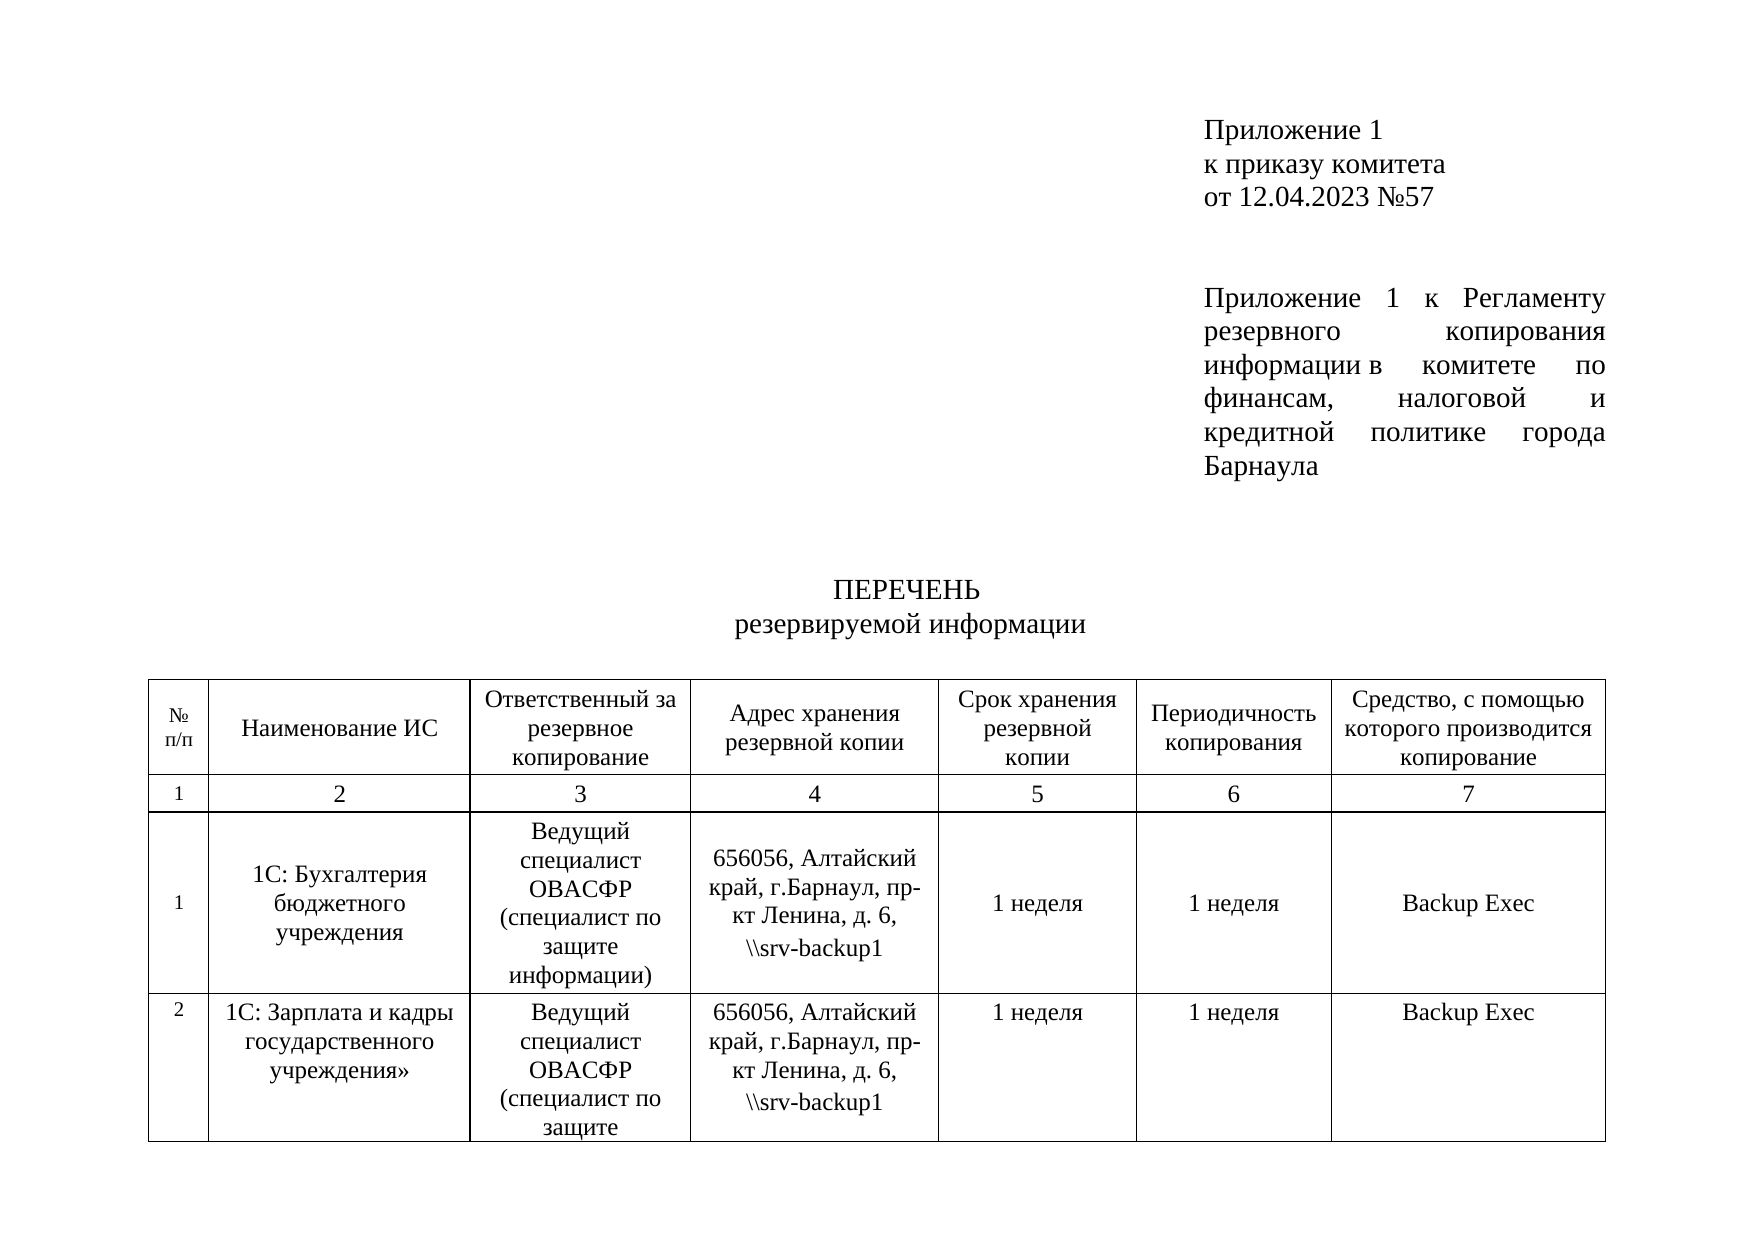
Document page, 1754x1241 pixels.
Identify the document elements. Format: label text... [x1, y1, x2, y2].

table_cell 1 [149, 813, 208, 992]
table_cell 4 [691, 775, 938, 811]
table_cell 3 [471, 775, 690, 811]
table_cell Backup Exec [1332, 994, 1605, 1141]
table_header Наименование ИС [209, 680, 469, 774]
table_cell 2 [209, 775, 469, 811]
table_header Адрес хранения резервной копии [691, 680, 938, 774]
table_cell 6 [1137, 775, 1331, 811]
table_header Периодичность копирования [1137, 680, 1331, 774]
table_cell Backup Exec [1332, 813, 1605, 992]
table_header Ответственный за резервное копирование [471, 680, 690, 774]
table_header Срок хранения резервной копии [939, 680, 1136, 774]
table_cell 1 [149, 775, 208, 811]
table_header Средство, с помощью которого производится копирование [1332, 680, 1605, 774]
table_cell Ведущий специалист ОВАСФР (специалист по защите информации) [471, 813, 690, 992]
table_cell 1 неделя [1137, 994, 1331, 1141]
table_cell 5 [939, 775, 1136, 811]
table_cell 1 неделя [939, 994, 1136, 1141]
text резервируемой информации [118, 606, 1695, 639]
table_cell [471, 994, 690, 1141]
table_cell 1 неделя [1137, 813, 1331, 992]
table_cell 2 [149, 994, 208, 1141]
text ПЕРЕЧЕНЬ [118, 572, 1695, 606]
table_cell 1С: Бухгалтерия бюджетного учреждения [209, 813, 469, 992]
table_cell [691, 994, 938, 1141]
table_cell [209, 994, 469, 1141]
table_cell 656056, Алтайский край, г.Барнаул, пр-кт Ленина, д. 6, \\srv-backup1 [691, 813, 938, 992]
table_cell 1 неделя [939, 813, 1136, 992]
table_cell 7 [1332, 775, 1605, 811]
table_header № п/п [149, 680, 208, 774]
table_header Приложение 1 к приказу комитета от 12.04.2023 №57 Приложение 1 к Регламенту резервного копирования информации в комитете по финансам, налоговой и кредитной политике города Барнаула [1193, 112, 1617, 481]
